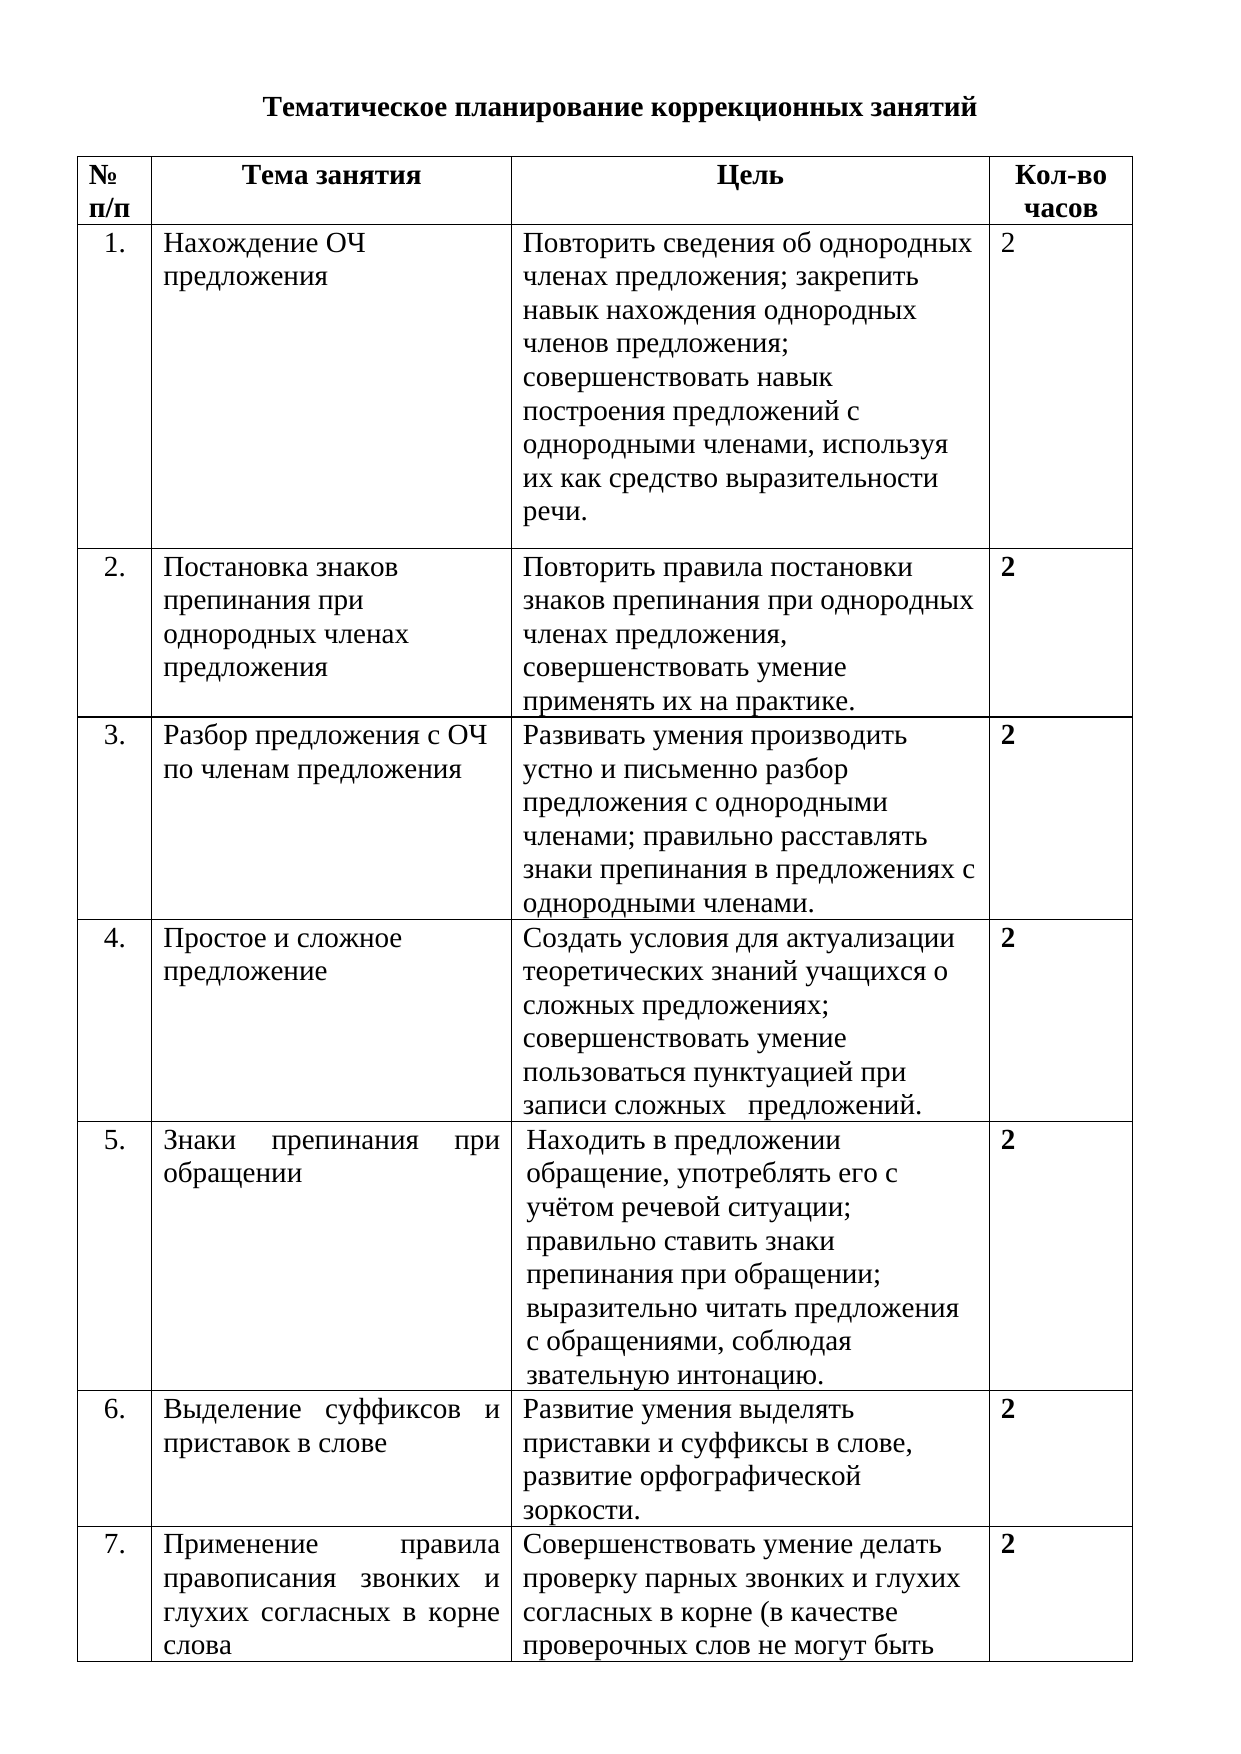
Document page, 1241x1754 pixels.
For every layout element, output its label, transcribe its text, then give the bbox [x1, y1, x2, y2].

table_cell Развивать умения производить устно и письменно разбор предложения с однородными членами; правильно расставлять знаки препинания в предложениях с однородными членами. [512, 718, 989, 919]
table_header № п/п [78, 157, 151, 224]
table_cell 2 [990, 1122, 1132, 1390]
table_cell Простое и сложное предложение [152, 920, 511, 1121]
table_header Цель [512, 157, 989, 224]
table_cell 2 [990, 718, 1132, 919]
table_cell Постановка знаков препинания при однородных членах предложения [152, 549, 511, 716]
table_cell Развитие умения выделять приставки и суффиксы в слове, развитие орфографической зоркости. [512, 1391, 989, 1526]
table_cell Находить в предложении обращение, употреблять его с учётом речевой ситуации; правильно ставить знаки препинания при обращении; выразительно читать предложения с обращениями, соблюдая звательную интонацию. [512, 1122, 989, 1390]
table_cell 6. [78, 1391, 151, 1526]
table_cell 2 [990, 225, 1132, 548]
table_header Тема занятия [152, 157, 511, 224]
table_cell 5. [78, 1122, 151, 1390]
text Тематическое планирование коррекционных занятий [89, 89, 1152, 122]
table_cell Выделение суффиксов и приставок в слове [152, 1391, 511, 1526]
table_cell 2. [78, 549, 151, 716]
table_cell 2 [990, 920, 1132, 1121]
table_cell 7. [78, 1527, 151, 1661]
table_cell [152, 1527, 511, 1661]
table_cell 1. [78, 225, 151, 548]
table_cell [512, 1527, 989, 1661]
table_cell Разбор предложения с ОЧ по членам предложения [152, 718, 511, 919]
table_cell 3. [78, 718, 151, 919]
table_cell Нахождение ОЧ предложения [152, 225, 511, 548]
table_cell 2 [990, 1391, 1132, 1526]
table_cell Создать условия для актуализации теоретических знаний учащихся о сложных предложениях; совершенствовать умение пользоваться пунктуацией при записи сложных предложений. [512, 920, 989, 1121]
table_cell 2 [990, 549, 1132, 716]
table_cell Знаки препинания при обращении [152, 1122, 511, 1390]
table_cell Повторить правила постановки знаков препинания при однородных членах предложения, совершенствовать умение применять их на практике. [512, 549, 989, 716]
table_cell Повторить сведения об однородных членах предложения; закрепить навык нахождения однородных членов предложения; совершенствовать навык построения предложений с однородными членами, используя их как средство выразительности речи. [512, 225, 989, 548]
table_cell 4. [78, 920, 151, 1121]
table_cell 2 [990, 1527, 1132, 1661]
table_header Кол-во часов [990, 157, 1132, 224]
